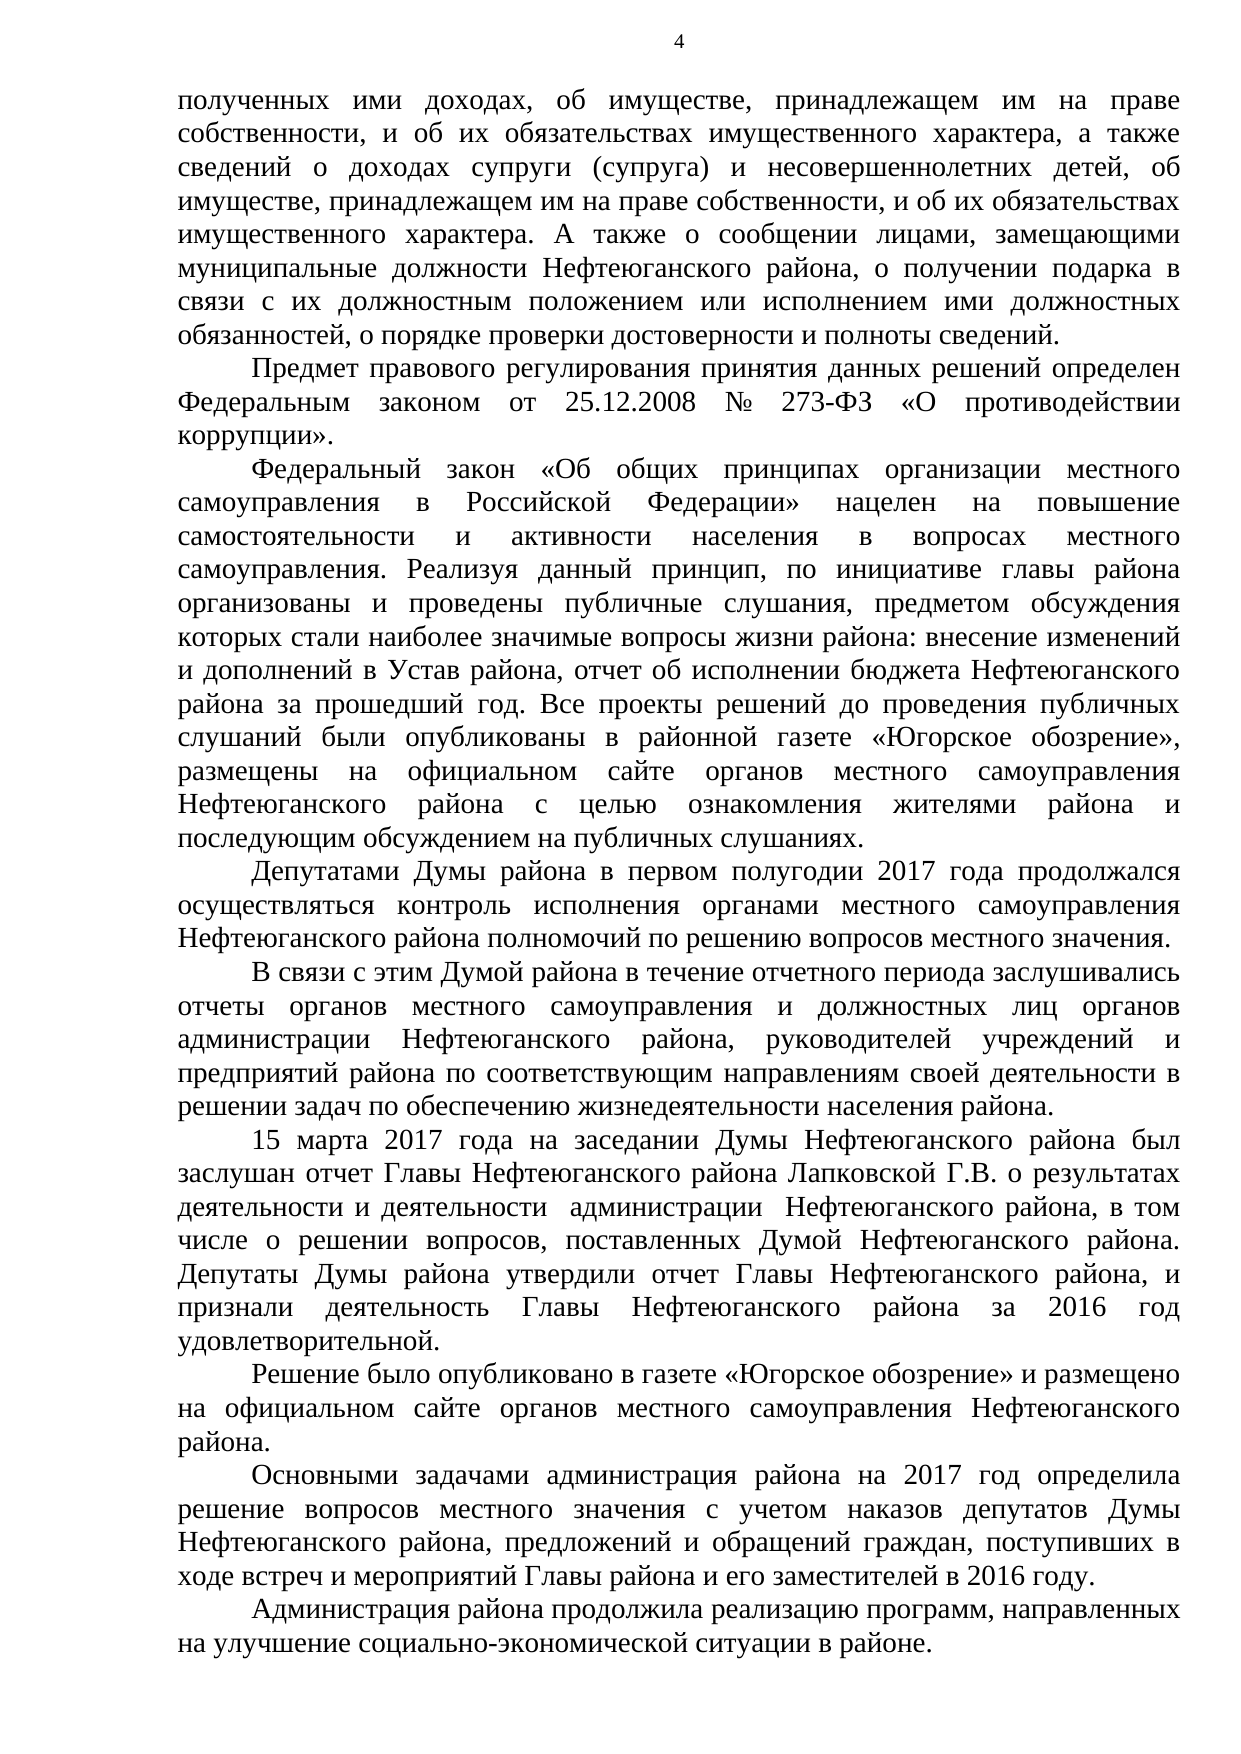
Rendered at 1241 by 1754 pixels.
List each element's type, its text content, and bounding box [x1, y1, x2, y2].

text Федеральный закон «Об общих принципах организации местного самоуправления в Российской Федерации» нацелен на повышение самостоятельности и активности населения в вопросах местного самоуправления. Реализуя данный принцип, по инициативе главы района организованы и проведены публичные слушания, предметом обсуждения которых стали наиболее значимые вопросы жизни района: внесение изменений и дополнений в Устав района, отчет об исполнении бюджета Нефтеюганского района за прошедший год. Все проекты решений до проведения публичных слушаний были опубликованы в районной газете «Югорское обозрение», размещены на официальном сайте органов местного самоуправления Нефтеюганского района с целью ознакомления жителями района и последующим обсуждением на публичных слушаниях. [177, 451, 1181, 853]
text Администрация района продолжила реализацию программ, направленных на улучшение социально-экономической ситуации в районе. [177, 1591, 1181, 1658]
text 15 марта 2017 года на заседании Думы Нефтеюганского района был заслушан отчет Главы Нефтеюганского района Лапковской Г.В. о результатах деятельности и деятельности администрации Нефтеюганского района, в том числе о решении вопросов, поставленных Думой Нефтеюганского района. Депутаты Думы района утвердили отчет Главы Нефтеюганского района, и признали деятельность Главы Нефтеюганского района за 2016 год удовлетворительной. [177, 1122, 1181, 1357]
text Основными задачами администрация района на 2017 год определила решение вопросов местного значения с учетом наказов депутатов Думы Нефтеюганского района, предложений и обращений граждан, поступивших в ходе встреч и мероприятий Главы района и его заместителей в 2016 году. [177, 1457, 1181, 1591]
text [177, 82, 1181, 350]
text Депутатами Думы района в первом полугодии 2017 года продолжался осуществляться контроль исполнения органами местного самоуправления Нефтеюганского района полномочий по решению вопросов местного значения. [177, 853, 1181, 954]
text В связи с этим Думой района в течение отчетного периода заслушивались отчеты органов местного самоуправления и должностных лиц органов администрации Нефтеюганского района, руководителей учреждений и предприятий района по соответствующим направлениям своей деятельности в решении задач по обеспечению жизнедеятельности населения района. [177, 954, 1181, 1122]
text Решение было опубликовано в газете «Югорское обозрение» и размещено на официальном сайте органов местного самоуправления Нефтеюганского района. [177, 1357, 1181, 1457]
text Предмет правового регулирования принятия данных решений определен Федеральным законом от 25.12.2008 № 273-ФЗ «О противодействии коррупции». [177, 350, 1181, 451]
